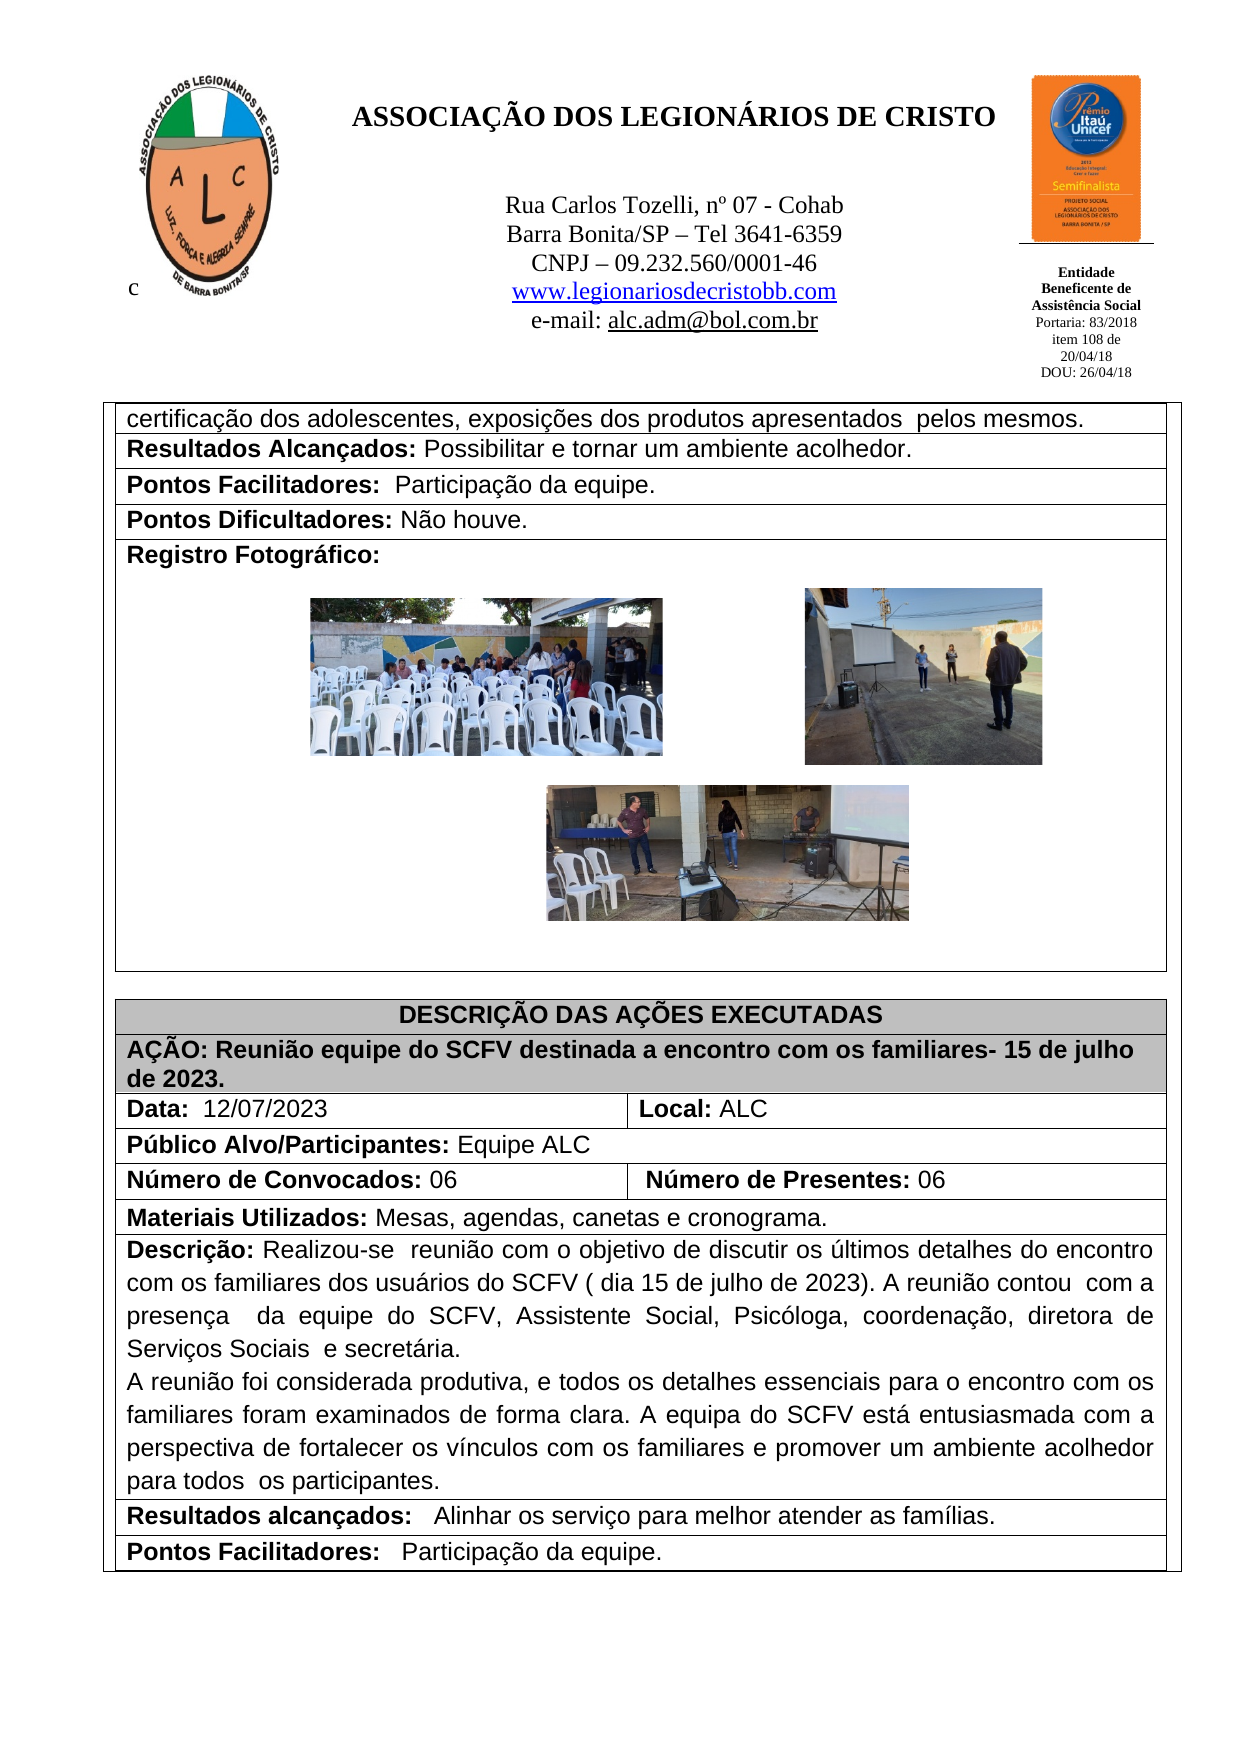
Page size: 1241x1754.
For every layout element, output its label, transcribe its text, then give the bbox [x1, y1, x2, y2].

picture [139, 75, 279, 296]
picture [804, 588, 1043, 763]
picture [1031, 75, 1141, 242]
picture [310, 598, 663, 755]
